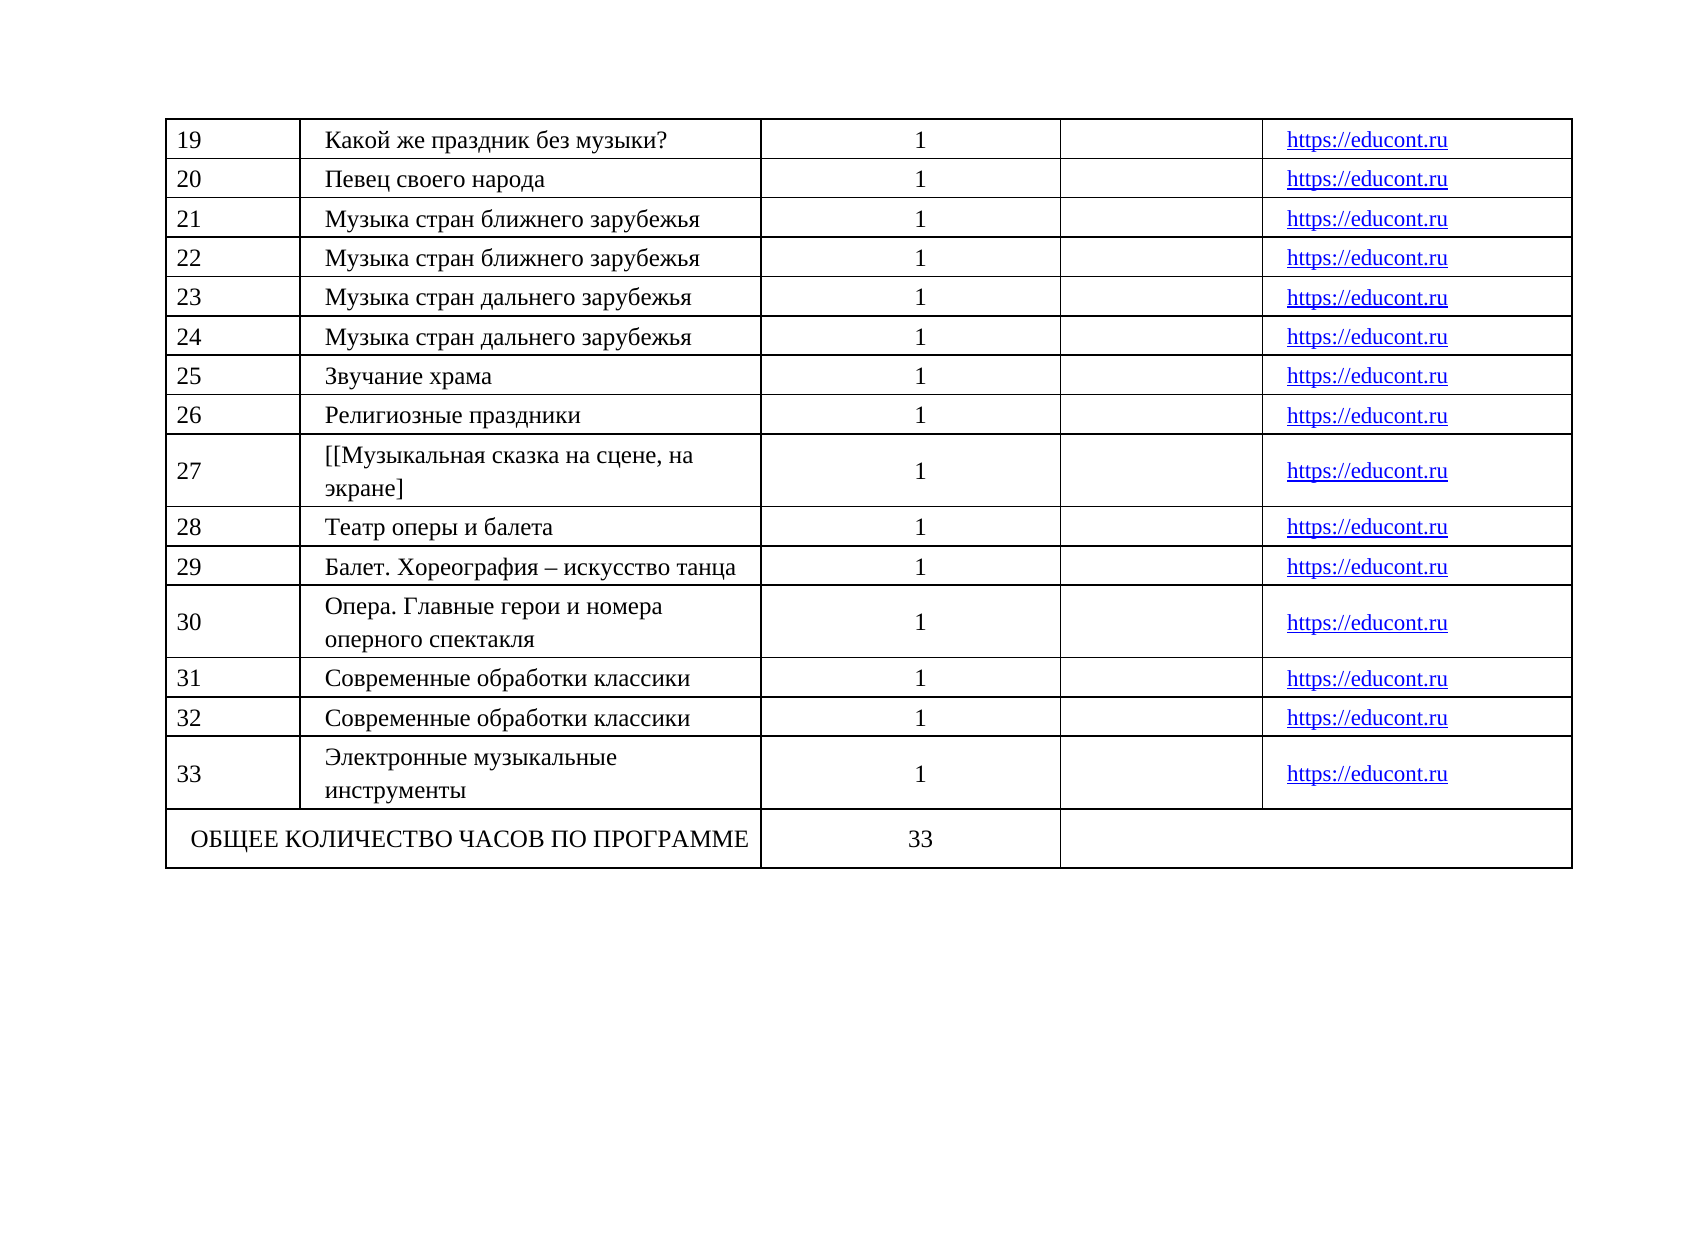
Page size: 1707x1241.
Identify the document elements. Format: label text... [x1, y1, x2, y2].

table_cell 33 [762, 810, 1060, 867]
table_cell 1 [762, 198, 1060, 236]
table_cell 25 [167, 356, 299, 394]
table_cell https://educont.ru [1263, 737, 1571, 808]
table_cell ОБЩЕЕ КОЛИЧЕСТВО ЧАСОВ ПО ПРОГРАММЕ [167, 810, 760, 867]
table_cell 1 [762, 317, 1060, 354]
table_cell [1061, 356, 1262, 394]
table_cell 20 [167, 159, 299, 197]
table_cell [1061, 547, 1262, 584]
table_cell 1 [762, 277, 1060, 315]
table_cell 1 [762, 395, 1060, 433]
table_cell Музыка стран ближнего зарубежья [301, 198, 760, 236]
table_cell Опера. Главные герои и номера оперного спектакля [301, 586, 760, 657]
table_cell Музыка стран дальнего зарубежья [301, 277, 760, 315]
table_cell [1061, 395, 1262, 433]
table_cell 21 [167, 198, 299, 236]
table_cell Какой же праздник без музыки? [301, 120, 760, 157]
table_cell 24 [167, 317, 299, 354]
table_cell Электронные музыкальные инструменты [301, 737, 760, 808]
table_cell 1 [762, 737, 1060, 808]
table_cell [1061, 810, 1571, 867]
table_cell [1061, 507, 1262, 545]
table_cell https://educont.ru [1263, 507, 1571, 545]
table_cell Религиозные праздники [301, 395, 760, 433]
table_cell https://educont.ru [1263, 317, 1571, 354]
table_cell https://educont.ru [1263, 435, 1571, 506]
table_cell https://educont.ru [1263, 547, 1571, 584]
table_cell 1 [762, 698, 1060, 735]
table_cell [1061, 277, 1262, 315]
table_cell https://educont.ru [1263, 198, 1571, 236]
table_cell Современные обработки классики [301, 658, 760, 696]
table_cell Звучание храма [301, 356, 760, 394]
table_cell 29 [167, 547, 299, 584]
table_cell 26 [167, 395, 299, 433]
table_cell https://educont.ru [1263, 658, 1571, 696]
table_cell Театр оперы и балета [301, 507, 760, 545]
table_cell 30 [167, 586, 299, 657]
table_cell 33 [167, 737, 299, 808]
table_cell 19 [167, 120, 299, 157]
table_cell https://educont.ru [1263, 238, 1571, 276]
table_cell [1061, 238, 1262, 276]
table_cell 22 [167, 238, 299, 276]
table_cell [[Музыкальная сказка на сцене, на экране] [301, 435, 760, 506]
table_cell [1061, 737, 1262, 808]
table_cell [1061, 317, 1262, 354]
table_cell [1061, 698, 1262, 735]
table_cell https://educont.ru [1263, 159, 1571, 197]
table_cell 1 [762, 547, 1060, 584]
table_cell [1061, 435, 1262, 506]
table_cell https://educont.ru [1263, 395, 1571, 433]
table_cell https://educont.ru [1263, 586, 1571, 657]
table_cell 1 [762, 435, 1060, 506]
table_cell Певец своего народа [301, 159, 760, 197]
table_cell https://educont.ru [1263, 356, 1571, 394]
table_cell 1 [762, 507, 1060, 545]
table_cell [1061, 159, 1262, 197]
table_cell 1 [762, 238, 1060, 276]
table_cell 27 [167, 435, 299, 506]
table_cell 28 [167, 507, 299, 545]
table_cell [1061, 586, 1262, 657]
table_cell Балет. Хореография – искусство танца [301, 547, 760, 584]
table_cell 32 [167, 698, 299, 735]
table_cell Музыка стран ближнего зарубежья [301, 238, 760, 276]
table_cell Музыка стран дальнего зарубежья [301, 317, 760, 354]
table_cell 1 [762, 586, 1060, 657]
table_cell 1 [762, 356, 1060, 394]
table_cell https://educont.ru [1263, 698, 1571, 735]
table_cell 23 [167, 277, 299, 315]
table_cell [1061, 120, 1262, 157]
table_cell https://educont.ru [1263, 277, 1571, 315]
table_cell [1061, 198, 1262, 236]
table_cell 31 [167, 658, 299, 696]
table_cell Современные обработки классики [301, 698, 760, 735]
table_cell 1 [762, 159, 1060, 197]
table_cell 1 [762, 120, 1060, 157]
table_cell https://educont.ru [1263, 120, 1571, 157]
table_cell [1061, 658, 1262, 696]
table_cell 1 [762, 658, 1060, 696]
